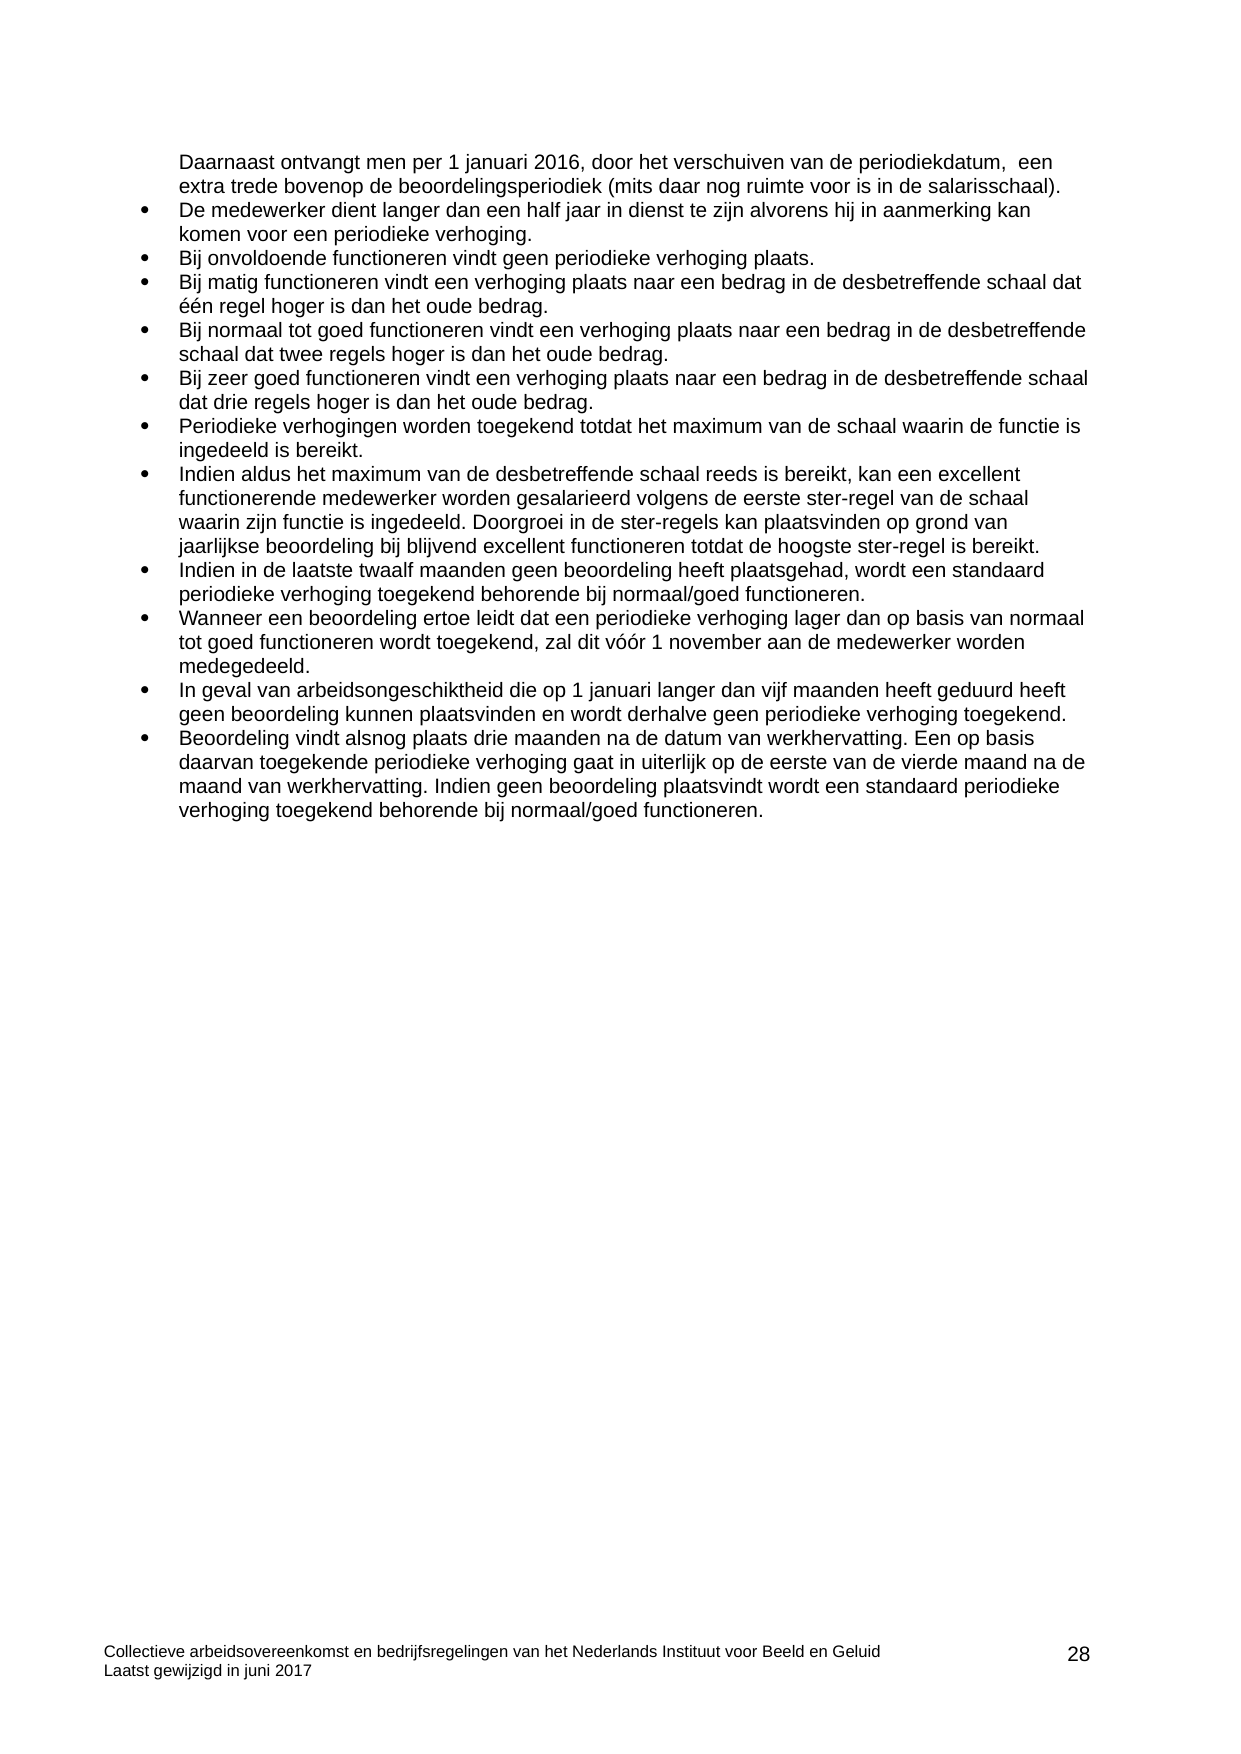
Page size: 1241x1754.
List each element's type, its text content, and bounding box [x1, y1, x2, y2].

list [141, 150, 1090, 198]
list De medewerker dient langer dan een half jaar in dienst te zijn alvorens hij in aanmerking kan komen voor een periodieke verhoging. [141, 198, 1090, 246]
list Bij zeer goed functioneren vindt een verhoging plaats naar een bedrag in de desbetreffende schaal dat drie regels hoger is dan het oude bedrag. [141, 366, 1090, 414]
list Bij onvoldoende functioneren vindt geen periodieke verhoging plaats. [141, 246, 1090, 270]
list Bij normaal tot goed functioneren vindt een verhoging plaats naar een bedrag in de desbetreffende schaal dat twee regels hoger is dan het oude bedrag. [141, 318, 1090, 366]
list Indien in de laatste twaalf maanden geen beoordeling heeft plaatsgehad, wordt een standaard periodieke verhoging toegekend behorende bij normaal/goed functioneren. [141, 558, 1090, 606]
list Wanneer een beoordeling ertoe leidt dat een periodieke verhoging lager dan op basis van normaal tot goed functioneren wordt toegekend, zal dit vóór 1 november aan de medewerker worden medegedeeld. [141, 606, 1090, 678]
list Periodieke verhogingen worden toegekend totdat het maximum van de schaal waarin de functie is ingedeeld is bereikt. [141, 414, 1090, 462]
list In geval van arbeidsongeschiktheid die op 1 januari langer dan vijf maanden heeft geduurd heeft geen beoordeling kunnen plaatsvinden en wordt derhalve geen periodieke verhoging toegekend. [141, 678, 1090, 726]
list Indien aldus het maximum van de desbetreffende schaal reeds is bereikt, kan een excellent functionerende medewerker worden gesalarieerd volgens de eerste ster-regel van de schaal waarin zijn functie is ingedeeld. Doorgroei in de ster-regels kan plaatsvinden op grond van jaarlijkse beoordeling bij blijvend excellent functioneren totdat de hoogste ster-regel is bereikt. [141, 462, 1090, 558]
list Beoordeling vindt alsnog plaats drie maanden na de datum van werkhervatting. Een op basis daarvan toegekende periodieke verhoging gaat in uiterlijk op de eerste van de vierde maand na de maand van werkhervatting. Indien geen beoordeling plaatsvindt wordt een standaard periodieke verhoging toegekend behorende bij normaal/goed functioneren. [141, 726, 1090, 822]
list Bij matig functioneren vindt een verhoging plaats naar een bedrag in de desbetreffende schaal dat één regel hoger is dan het oude bedrag. [141, 270, 1090, 318]
